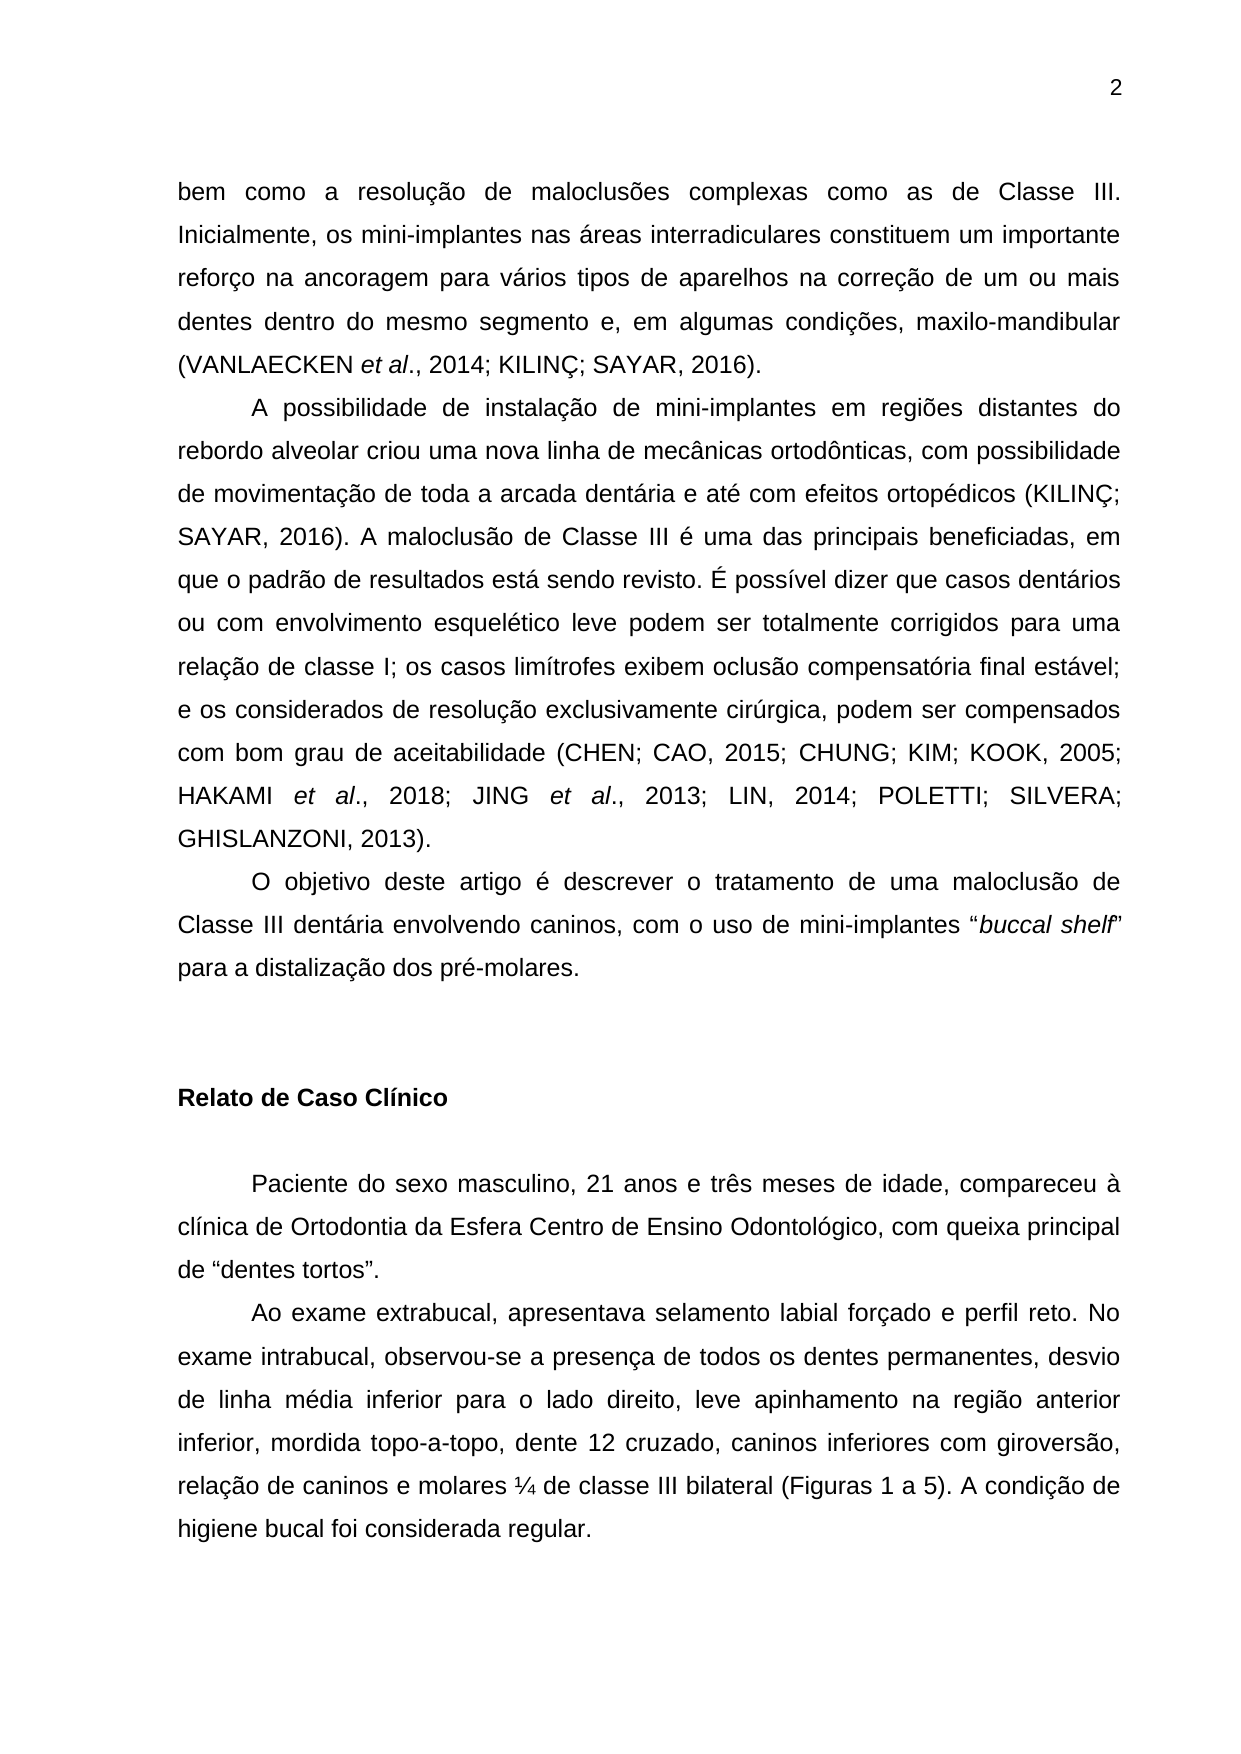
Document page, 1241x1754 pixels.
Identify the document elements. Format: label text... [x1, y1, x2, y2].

text O objetivo deste artigo é descrever o tratamento de uma maloclusão de Classe III dentária envolvendo caninos, com o uso de mini-implantes “buccal shelf” para a distalização dos pré-molares. [177, 867, 1122, 982]
text Ao exame extrabucal, apresentava selamento labial forçado e perfil reto. No exame intrabucal, observou-se a presença de todos os dentes permanentes, desvio de linha média inferior para o lado direito, leve apinhamento na região anterior inferior, mordida topo-a-topo, dente 12 cruzado, caninos inferiores com giroversão, relação de caninos e molares ¼ de classe III bilateral (Figuras 1 a 5). A condição de higiene bucal foi considerada regular. [177, 1298, 1122, 1543]
text A possibilidade de instalação de mini-implantes em regiões distantes do rebordo alveolar criou uma nova linha de mecânicas ortodônticas, com possibilidade de movimentação de toda a arcada dentária e até com efeitos ortopédicos (KILINÇ; SAYAR, 2016). A maloclusão de Classe III é uma das principais beneficiadas, em que o padrão de resultados está sendo revisto. É possível dizer que casos dentários ou com envolvimento esquelético leve podem ser totalmente corrigidos para uma relação de classe I; os casos limítrofes exibem oclusão compensatória final estável; e os considerados de resolução exclusivamente cirúrgica, podem ser compensados com bom grau de aceitabilidade (CHEN; CAO, 2015; CHUNG; KIM; KOOK, 2005; HAKAMI et al., 2018; JING et al., 2013; LIN, 2014; POLETTI; SILVERA; GHISLANZONI, 2013). [177, 393, 1122, 853]
text Relato de Caso Clínico [177, 1083, 1122, 1112]
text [177, 177, 1122, 378]
text Paciente do sexo masculino, 21 anos e três meses de idade, compareceu à clínica de Ortodontia da Esfera Centro de Ensino Odontológico, com queixa principal de “dentes tortos”. [177, 1169, 1122, 1284]
